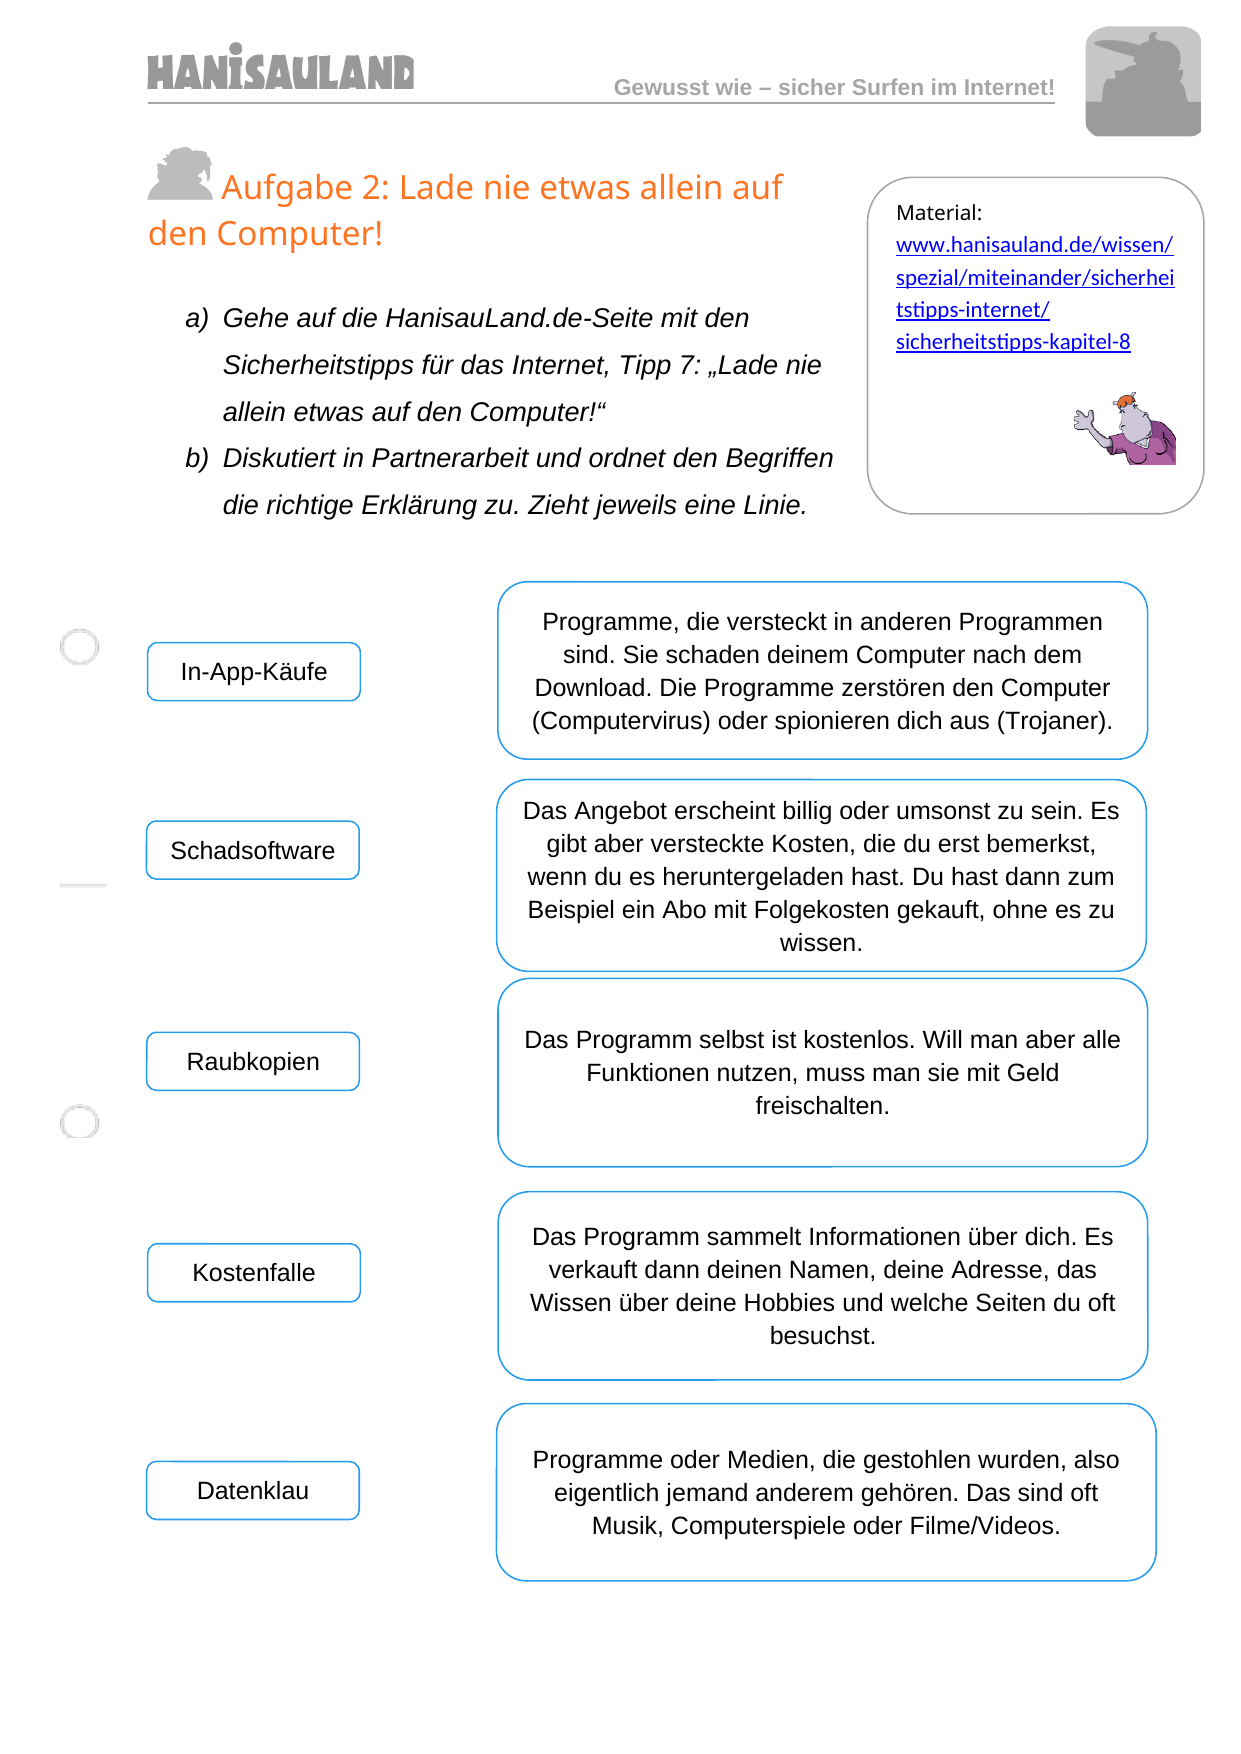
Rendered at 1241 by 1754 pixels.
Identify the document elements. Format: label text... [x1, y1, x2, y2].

picture [147, 147, 213, 200]
picture [1046, 380, 1176, 465]
list Gehe auf die HanisauLand.de-Seite mit den Sicherheitstipps für das Internet, Tipp 7: „Lade nie allein etwas auf den Computer!“ [869, 302, 1093, 427]
picture [1084, 26, 1201, 135]
picture [147, 42, 414, 89]
list Diskutiert in Partnerarbeit und ordnet den Begriffen die richtige Erklärung zu. Zieht jeweils eine Linie. [185, 442, 1093, 521]
list Gehe auf die HanisauLand.de-Seite mit den Sicherheitstipps für das Internet, Tipp 7: „Lade nie allein etwas auf den Computer!“ [185, 302, 866, 427]
text Aufgabe 2: Lade nie etwas allein auf den Computer! [148, 148, 1093, 255]
